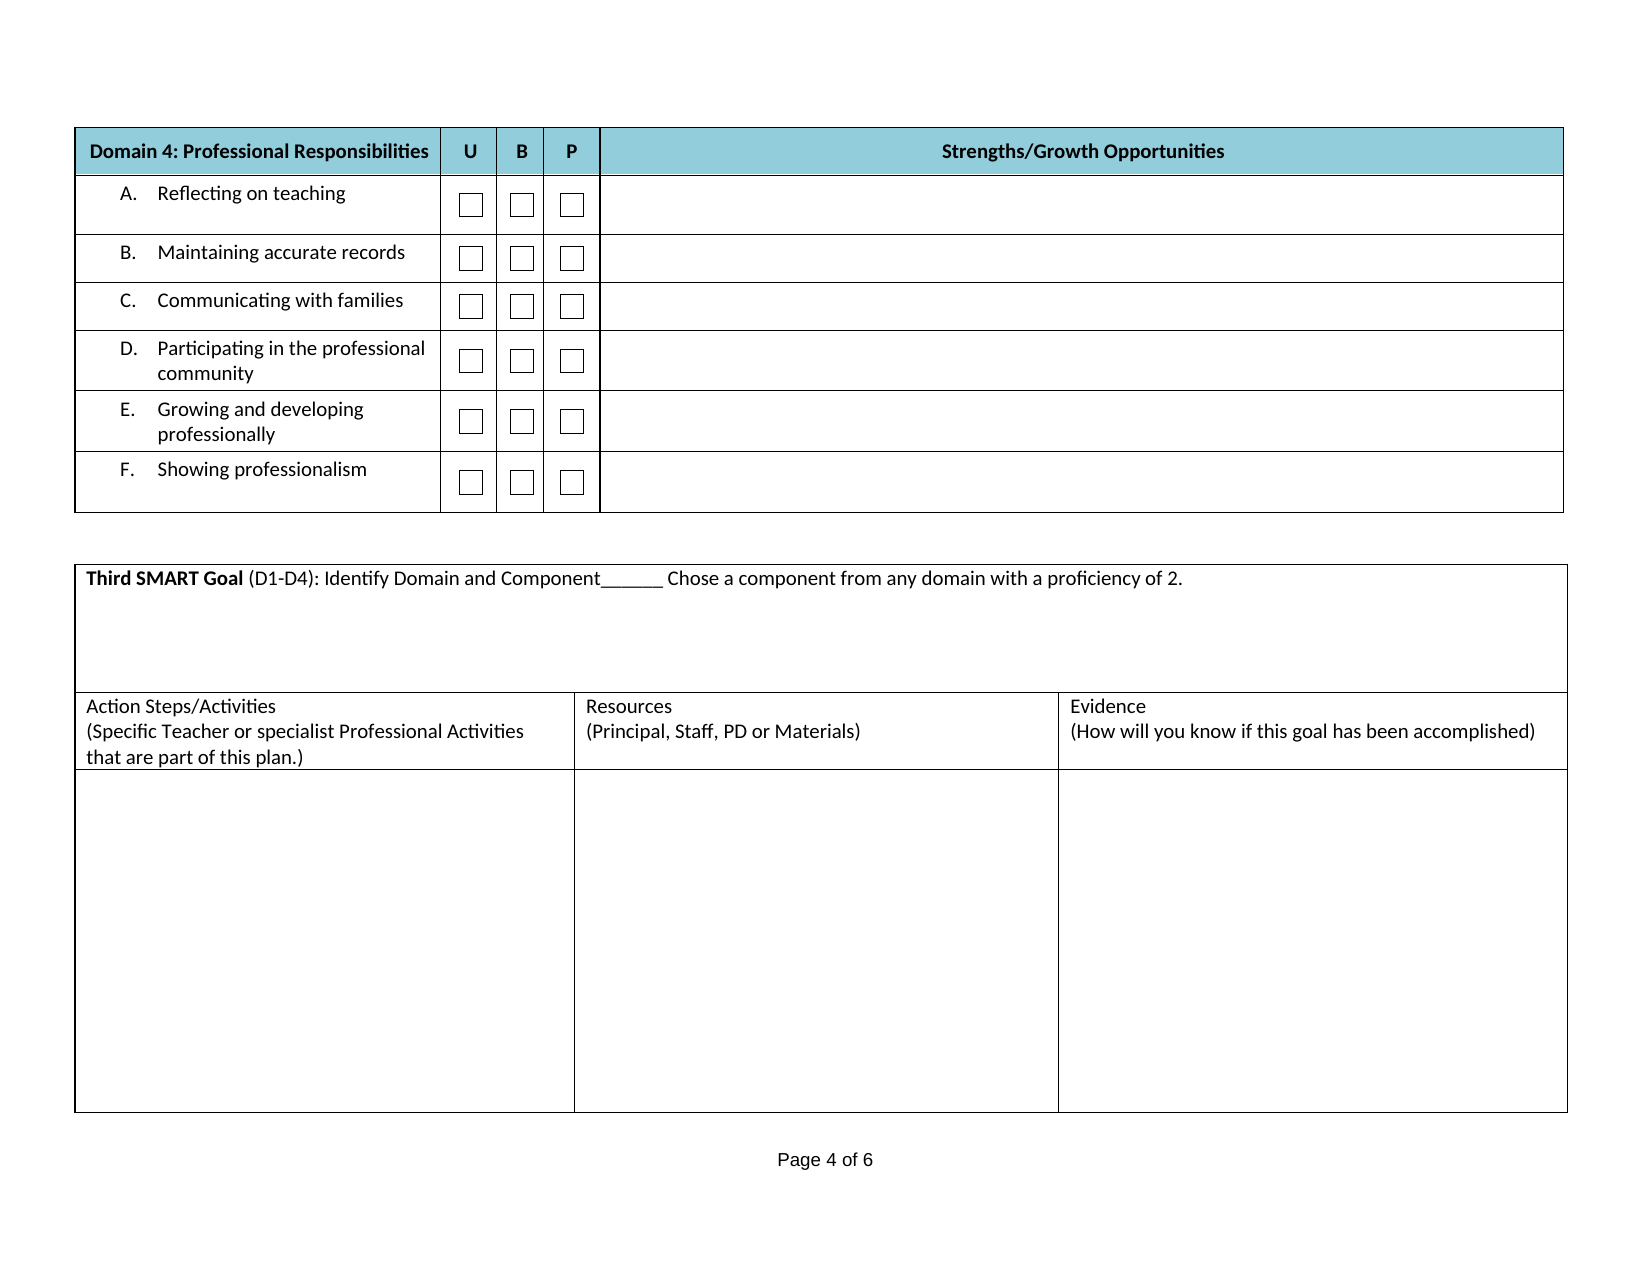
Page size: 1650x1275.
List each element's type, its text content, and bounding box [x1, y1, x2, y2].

table_cell [497, 391, 543, 451]
table_cell [601, 331, 1563, 390]
table_cell [601, 176, 1563, 234]
table_header Third SMART Goal (D1-D4): Identify Domain and Component______ Chose a component from any domain with a proficiency of 2. [76, 565, 1567, 692]
table_cell [544, 391, 599, 451]
table_cell [544, 283, 599, 329]
table_cell Participating in the professional community [76, 331, 440, 390]
table_cell [441, 283, 496, 329]
table_cell [601, 391, 1563, 451]
table_cell [497, 176, 543, 234]
table_cell [544, 452, 599, 512]
table_cell [601, 235, 1563, 282]
table_header P [544, 128, 599, 174]
table_header Strengths/Growth Opportunities [601, 128, 1563, 174]
table_header B [497, 128, 543, 174]
table_cell [601, 283, 1563, 329]
table_cell [497, 283, 543, 329]
table_cell [441, 331, 496, 390]
table_cell [544, 331, 599, 390]
table_cell Resources (Principal, Staff, PD or Materials) [575, 693, 1058, 769]
table_cell [601, 452, 1563, 512]
table_header U [441, 128, 496, 174]
table_cell Maintaining accurate records [76, 235, 440, 282]
table_header Domain 4: Professional Responsibilities [76, 128, 440, 174]
table_cell [497, 452, 543, 512]
table_cell [497, 235, 543, 282]
table_cell [441, 452, 496, 512]
table_cell [544, 235, 599, 282]
table_cell Growing and developing professionally [76, 391, 440, 451]
table_cell [441, 176, 496, 234]
table_cell [76, 770, 574, 1112]
table_cell [575, 770, 1058, 1112]
table_cell Action Steps/Activities (Specific Teacher or specialist Professional Activities that are part of this plan.) [76, 693, 574, 769]
table_cell [497, 331, 543, 390]
table_cell Communicating with families [76, 283, 440, 329]
table_cell [441, 391, 496, 451]
table_cell Reflecting on teaching [76, 176, 440, 234]
table_cell [544, 176, 599, 234]
table_cell [1059, 770, 1567, 1112]
table_cell Showing professionalism [76, 452, 440, 512]
table_cell [441, 235, 496, 282]
table_cell Evidence (How will you know if this goal has been accomplished) [1059, 693, 1567, 769]
